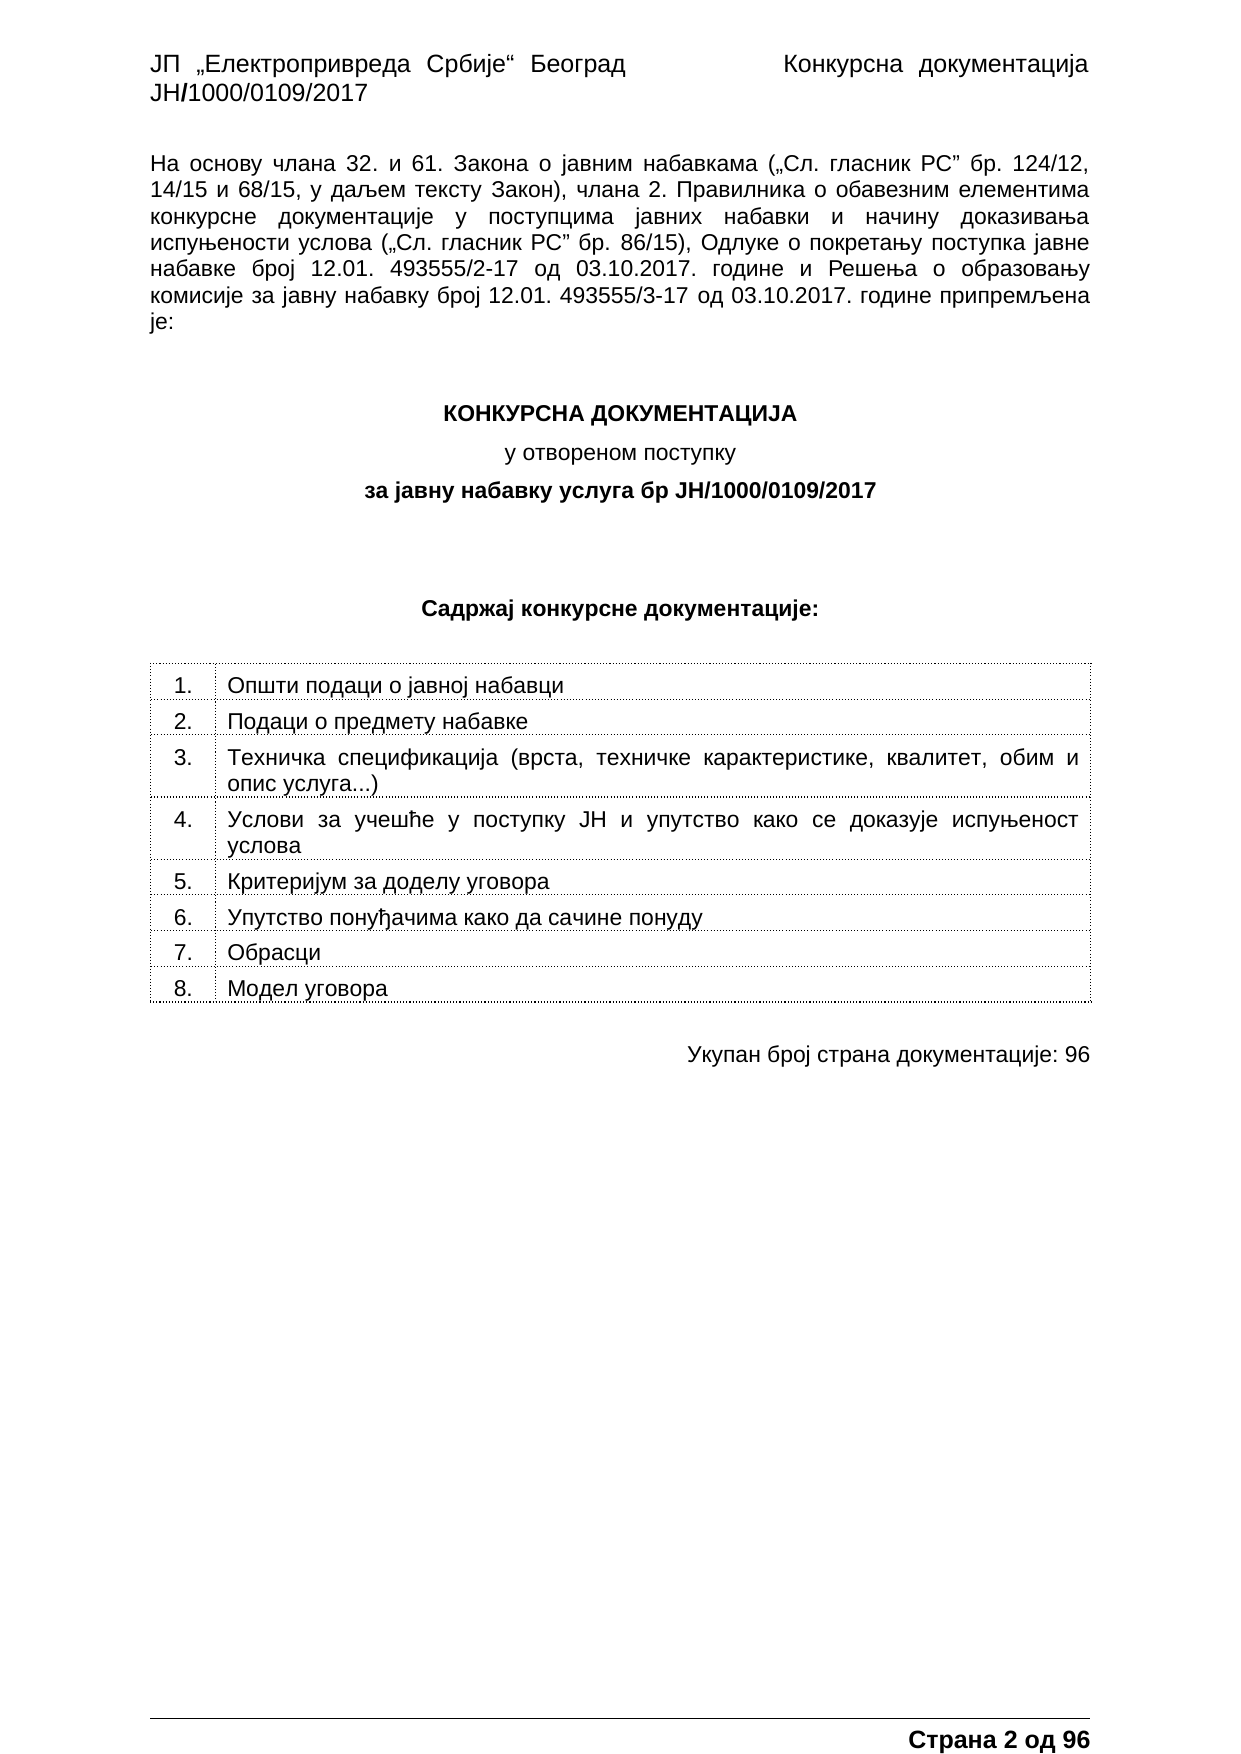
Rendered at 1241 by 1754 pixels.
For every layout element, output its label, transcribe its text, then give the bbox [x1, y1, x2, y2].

text На основу члана 32. и 61. Закона о јавним набавкама („Сл. гласник РС” бр. 124/12, 14/15 и 68/15, у даљем тексту Закон), члана 2. Правилника о обавезним елементима конкурсне документације у поступцима јавних набавки и начину доказивања испуњености услова („Сл. гласник РС” бр. 86/15), Одлуке о покретању поступка јавне набавке број 12.01. 493555/2-17 oд 03.10.2017. године и Решења о образовању комисије за јавну набавку број 12.01. 493555/3-17 oд 03.10.2017. године припремљена је: [150, 150, 1090, 334]
text КОНКУРСНА ДОКУМЕНТАЦИЈА [150, 400, 1090, 426]
text у отвореном поступку [150, 438, 1090, 465]
table_cell 2. [151, 699, 216, 734]
text Укупан број страна документације: 96 [150, 1041, 1090, 1068]
table_cell Услови за учешће у поступку ЈН и упутство како се доказује испуњеност услова [216, 796, 1091, 858]
text за јавну набавку услуга бр ЈН/1000/0109/2017 [150, 477, 1090, 504]
table_cell Подаци о предмету набавке [216, 699, 1091, 734]
table_cell Упутство понуђачима како да сачине понуду [216, 894, 1091, 930]
table_cell 3. [151, 734, 216, 796]
table_cell Критеријум за доделу уговора [216, 859, 1091, 894]
table_cell 6. [151, 894, 216, 930]
table_cell Техничка спецификација (врста, техничке карактеристике, квалитет, обим и опис услуга...) [216, 734, 1091, 796]
table_cell 4. [151, 796, 216, 858]
table_cell Обрасци [216, 930, 1091, 966]
title Садржај конкурсне документације: [150, 595, 1090, 622]
table_cell 5. [151, 859, 216, 894]
table_header 1. [151, 663, 216, 699]
table_cell Модел уговора [216, 966, 1091, 1001]
table_header Општи подаци о јавној набавци [216, 663, 1091, 699]
table_cell 8. [151, 966, 216, 1001]
table_cell 7. [151, 930, 216, 966]
